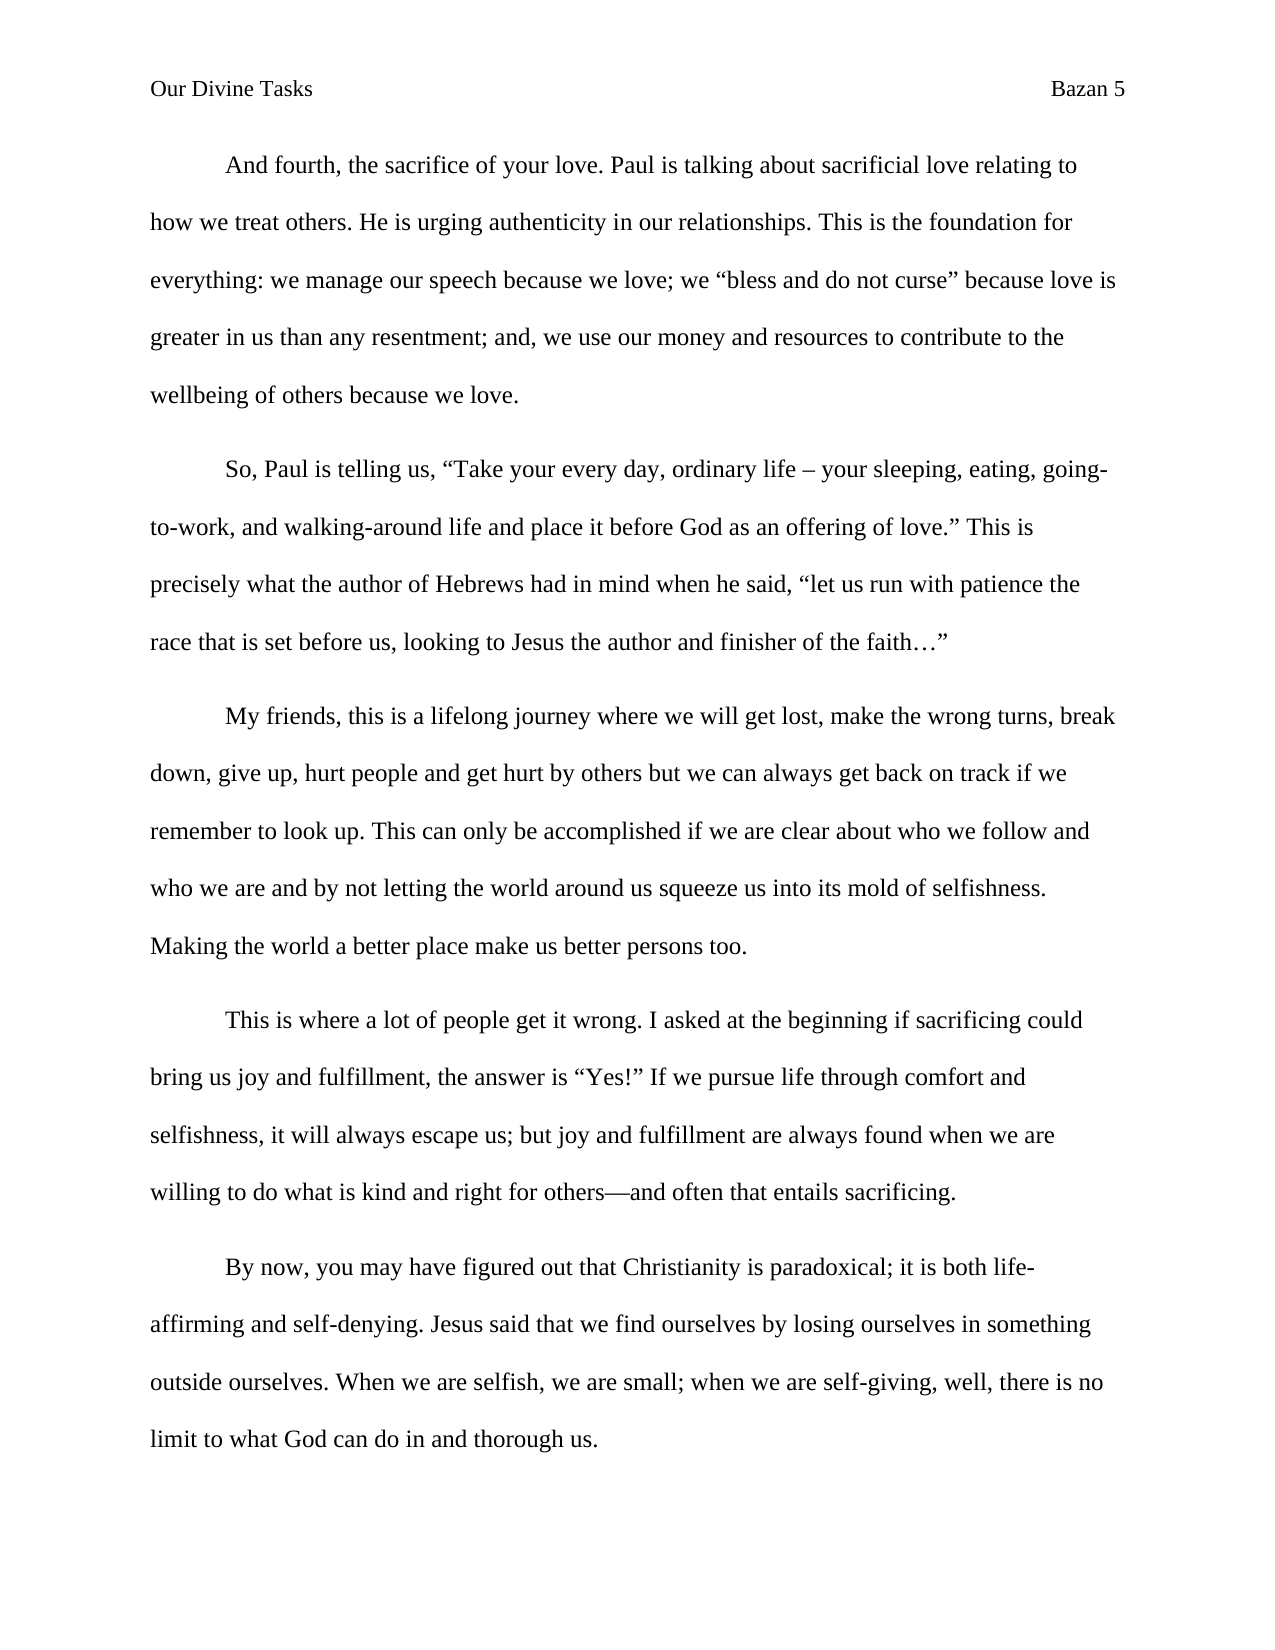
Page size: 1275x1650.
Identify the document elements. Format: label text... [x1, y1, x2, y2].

text So, Paul is telling us, “Take your every day, ordinary life – your sleeping, eating, going-to-work, and walking-around life and place it before God as an offering of love.” This is precisely what the author of Hebrews had in mind when he said, “let us run with patience the race that is set before us, looking to Jesus the author and finisher of the faith…” [150, 454, 1125, 655]
text This is where a lot of people get it wrong. I asked at the beginning if sacrificing could bring us joy and fulfillment, the answer is “Yes!” If we pursue life through comfort and selfishness, it will always escape us; but joy and fulfillment are always found when we are willing to do what is kind and right for others—and often that entails sacrificing. [150, 1005, 1125, 1206]
text By now, you may have figured out that Christianity is paradoxical; it is both life-affirming and self-denying. Jesus said that we find ourselves by losing ourselves in something outside ourselves. When we are selfish, we are small; when we are self-giving, well, there is no limit to what God can do in and thorough us. [150, 1252, 1125, 1453]
text And fourth, the sacrifice of your love. Paul is talking about sacrificial love relating to how we treat others. He is urging authenticity in our relationships. This is the foundation for everything: we manage our speech because we love; we “bless and do not curse” because love is greater in us than any resentment; and, we use our money and resources to contribute to the wellbeing of others because we love. [150, 150, 1125, 409]
text My friends, this is a lifelong journey where we will get lost, make the wrong turns, break down, give up, hurt people and get hurt by others but we can always get back on track if we remember to look up. This can only be accomplished if we are clear about who we follow and who we are and by not letting the world around us squeeze us into its mold of selfishness. Making the world a better place make us better persons too. [150, 701, 1125, 959]
